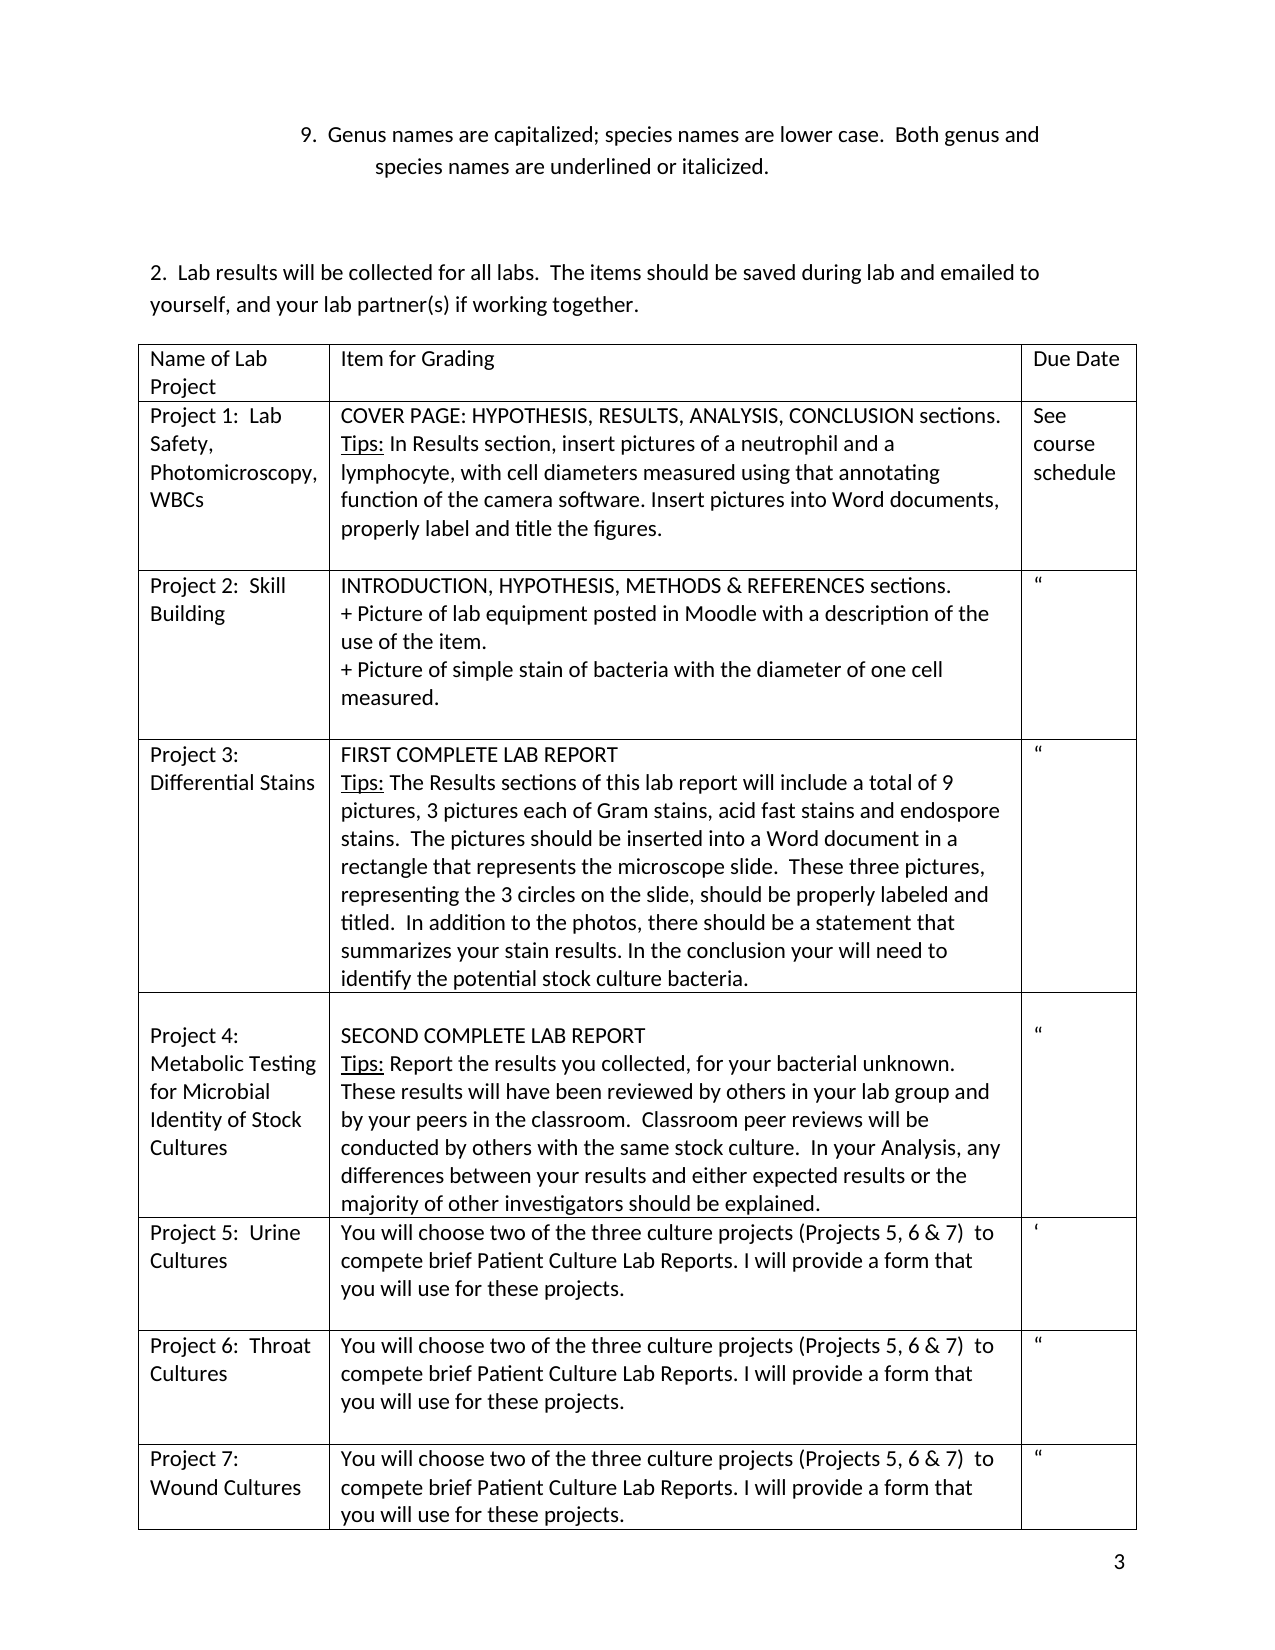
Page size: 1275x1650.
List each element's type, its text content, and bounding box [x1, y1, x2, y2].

table_cell “ [1022, 993, 1136, 1217]
table_cell “ [1022, 571, 1136, 739]
table_cell Project 6: Throat Cultures [139, 1331, 329, 1443]
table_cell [139, 1445, 329, 1529]
table_cell Project 2: Skill Building [139, 571, 329, 739]
table_cell SECOND COMPLETE LAB REPORT Tips: Report the results you collected, for your bacterial unknown. These results will have been reviewed by others in your lab group and by your peers in the classroom. Classroom peer reviews will be conducted by others with the same stock culture. In your Analysis, any differences between your results and either expected results or the majority of other investigators should be explained. [330, 993, 1021, 1217]
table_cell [330, 1445, 1021, 1529]
table_cell INTRODUCTION, HYPOTHESIS, METHODS & REFERENCES sections. + Picture of lab equipment posted in Moodle with a description of the use of the item. + Picture of simple stain of bacteria with the diameter of one cell measured. [330, 571, 1021, 739]
table_cell “ [1022, 740, 1136, 992]
table_header Due Date [1022, 345, 1136, 401]
table_cell COVER PAGE: HYPOTHESIS, RESULTS, ANALYSIS, CONCLUSION sections. Tips: In Results section, insert pictures of a neutrophil and a lymphocyte, with cell diameters measured using that annotating function of the camera software. Insert pictures into Word documents, properly label and title the figures. [330, 402, 1021, 570]
table_cell Project 3: Differential Stains [139, 740, 329, 992]
table_header Item for Grading [330, 345, 1021, 401]
text 2. Lab results will be collected for all labs. The items should be saved during lab and emailed to yourself, and your lab partner(s) if working together. [150, 258, 1125, 318]
table_cell Project 5: Urine Cultures [139, 1218, 329, 1330]
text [234, 120, 1125, 180]
table_cell Project 1: Lab Safety, Photomicroscopy, WBCs [139, 402, 329, 570]
table_header Name of Lab Project [139, 345, 329, 401]
table_cell “ [1022, 1331, 1136, 1443]
table_cell Project 4: Metabolic Testing for Microbial Identity of Stock Cultures [139, 993, 329, 1217]
table_cell “ [1022, 1445, 1136, 1529]
table_cell ‘ [1022, 1218, 1136, 1330]
table_cell FIRST COMPLETE LAB REPORT Tips: The Results sections of this lab report will include a total of 9 pictures, 3 pictures each of Gram stains, acid fast stains and endospore stains. The pictures should be inserted into a Word document in a rectangle that represents the microscope slide. These three pictures, representing the 3 circles on the slide, should be properly labeled and titled. In addition to the photos, there should be a statement that summarizes your stain results. In the conclusion your will need to identify the potential stock culture bacteria. [330, 740, 1021, 992]
table_cell See course schedule [1022, 402, 1136, 570]
